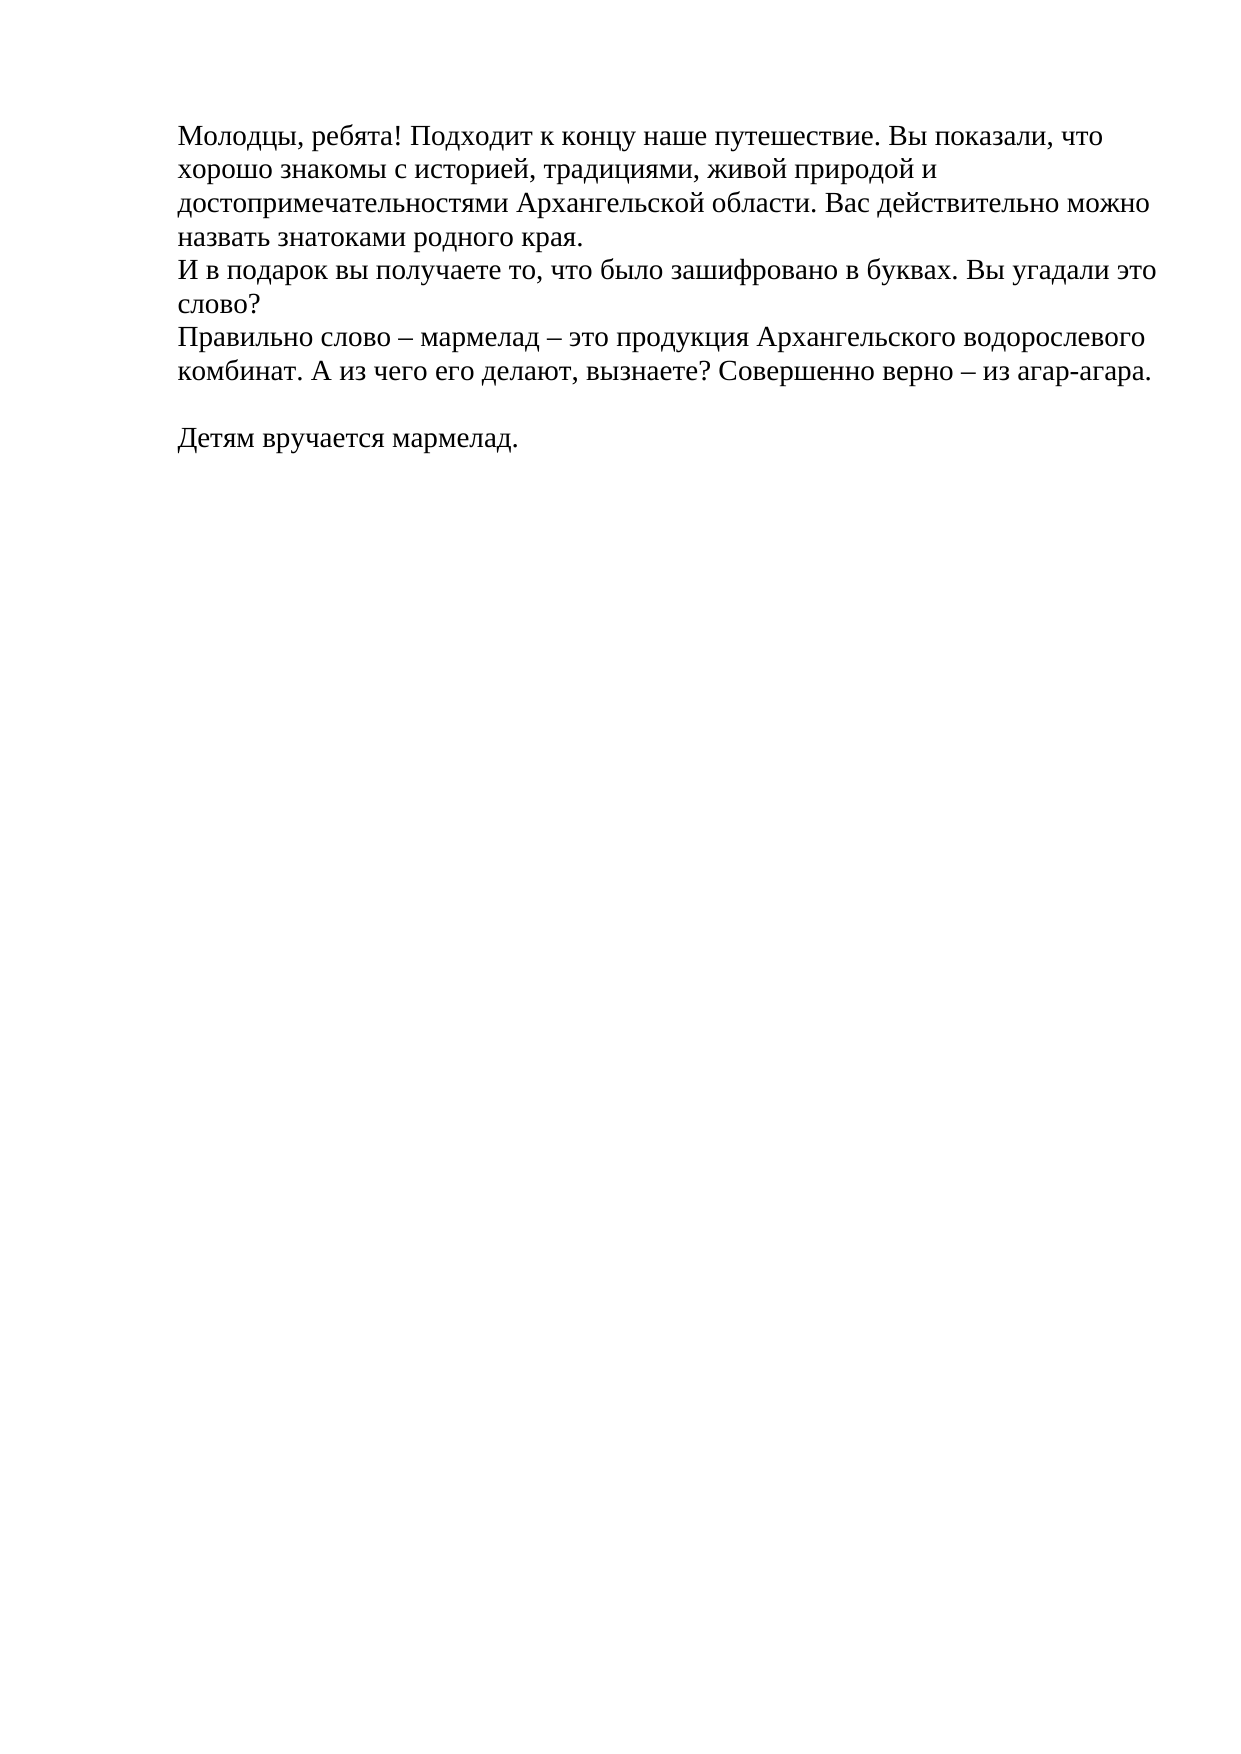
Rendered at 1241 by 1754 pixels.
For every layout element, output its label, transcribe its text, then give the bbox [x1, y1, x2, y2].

text Молодцы, ребята! Подходит к концу наше путешествие. Вы показали, что хорошо знакомы с историей, традициями, живой природой и достопримечательностями Архангельской области. Вас действительно можно назвать знатоками родного края. [177, 118, 1181, 252]
text Детям вручается мармелад. [177, 420, 1181, 453]
text Правильно слово – мармелад – это продукция Архангельского водорослевого комбинат. А из чего его делают, вызнаете? Совершенно верно – из агар-агара. [177, 319, 1181, 386]
text И в подарок вы получаете то, что было зашифровано в буквах. Вы угадали это слово? [177, 252, 1181, 319]
